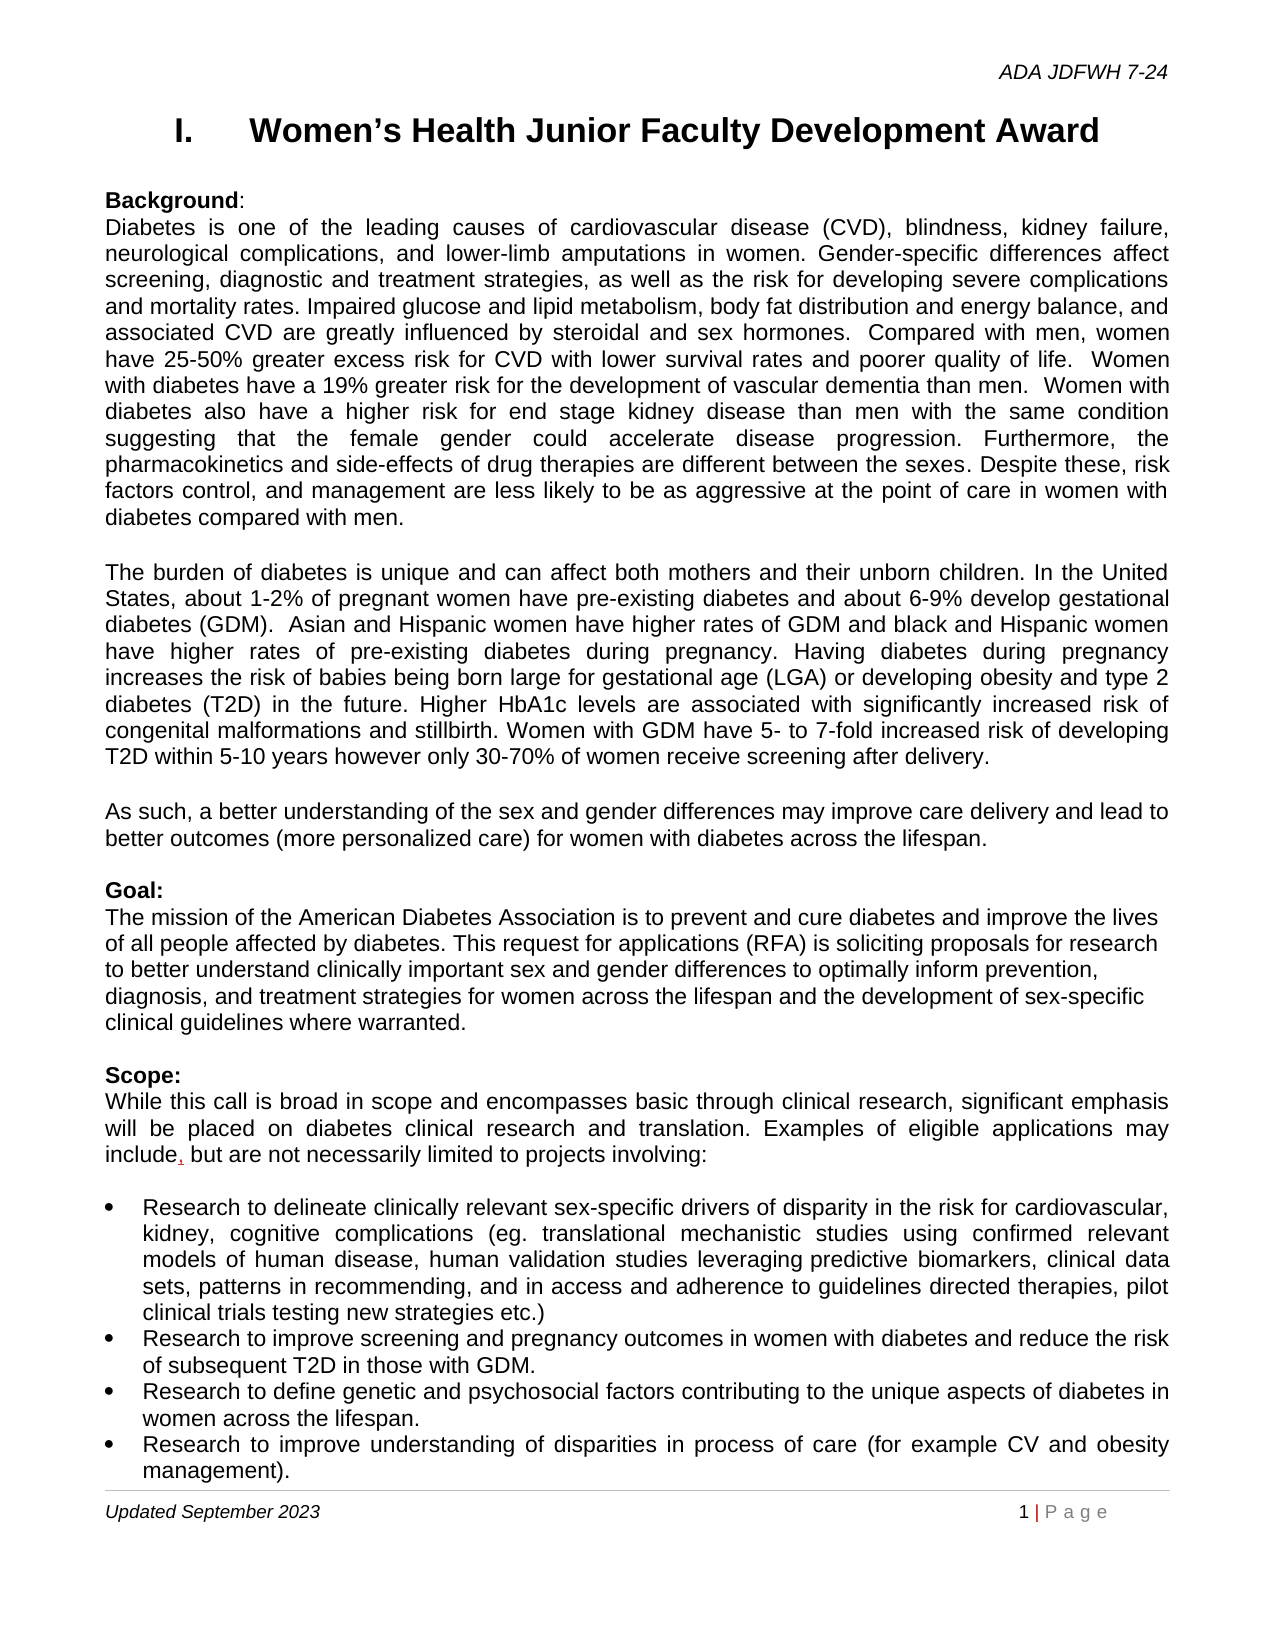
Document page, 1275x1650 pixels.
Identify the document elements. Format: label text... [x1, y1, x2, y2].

text Scope: [105, 1062, 1170, 1088]
text Background: [105, 187, 1170, 214]
list Research to delineate clinically relevant sex-specific drivers of disparity in the risk for cardiovascular, kidney, cognitive complications (eg. translational mechanistic studies using confirmed relevant models of human disease, human validation studies leveraging predictive biomarkers, clinical data sets, patterns in recommending, and in access and adherence to guidelines directed therapies, pilot clinical trials testing new strategies etc.) [105, 1194, 1170, 1325]
text The mission of the American Diabetes Association is to prevent and cure diabetes and improve the lives of all people affected by diabetes. This request for applications (RFA) is soliciting proposals for research to better understand clinically important sex and gender differences to optimally inform prevention, diagnosis, and treatment strategies for women across the lifespan and the development of sex-specific clinical guidelines where warranted. [105, 904, 1170, 1036]
text Diabetes is one of the leading causes of cardiovascular disease (CVD), blindness, kidney failure, neurological complications, and lower-limb amputations in women. Gender-specific differences affect screening, diagnostic and treatment strategies, as well as the risk for developing severe complications and mortality rates. Impaired glucose and lipid metabolism, body fat distribution and energy balance, and associated CVD are greatly influenced by steroidal and sex hormones. Compared with men, women have 25-50% greater excess risk for CVD with lower survival rates and poorer quality of life. Women with diabetes have a 19% greater risk for the development of vascular dementia than men. Women with diabetes also have a higher risk for end stage kidney disease than men with the same condition suggesting that the female gender could accelerate disease progression. Furthermore, the pharmacokinetics and side-effects of drug therapies are different between the sexes. Despite these, risk factors control, and management are less likely to be as aggressive at the point of care in women with diabetes compared with men. [105, 214, 1170, 530]
text The burden of diabetes is unique and can affect both mothers and their unborn children. In the United States, about 1-2% of pregnant women have pre-existing diabetes and about 6-9% develop gestational diabetes (GDM). Asian and Hispanic women have higher rates of GDM and black and Hispanic women have higher rates of pre-existing diabetes during pregnancy. Having diabetes during pregnancy increases the risk of babies being born large for gestational age (LGA) or developing obesity and type 2 diabetes (T2D) in the future. Higher HbA1c levels are associated with significantly increased risk of congenital malformations and stillbirth. Women with GDM have 5- to 7-fold increased risk of developing T2D within 5-10 years however only 30-70% of women receive screening after delivery. [105, 559, 1170, 769]
list Research to improve understanding of disparities in process of care (for example CV and obesity management). [105, 1431, 1170, 1483]
subtitle Women’s Health Junior Faculty Development Award [105, 110, 1170, 150]
text Goal: [105, 877, 1170, 904]
text As such, a better understanding of the sex and gender differences may improve care delivery and lead to better outcomes (more personalized care) for women with diabetes across the lifespan. [105, 798, 1170, 851]
text While this call is broad in scope and encompasses basic through clinical research, significant emphasis will be placed on diabetes clinical research and translation. Examples of eligible applications may include, but are not necessarily limited to projects involving: [105, 1088, 1170, 1167]
list Research to improve screening and pregnancy outcomes in women with diabetes and reduce the risk of subsequent T2D in those with GDM. [105, 1325, 1170, 1378]
list Research to define genetic and psychosocial factors contributing to the unique aspects of diabetes in women across the lifespan. [105, 1378, 1170, 1431]
